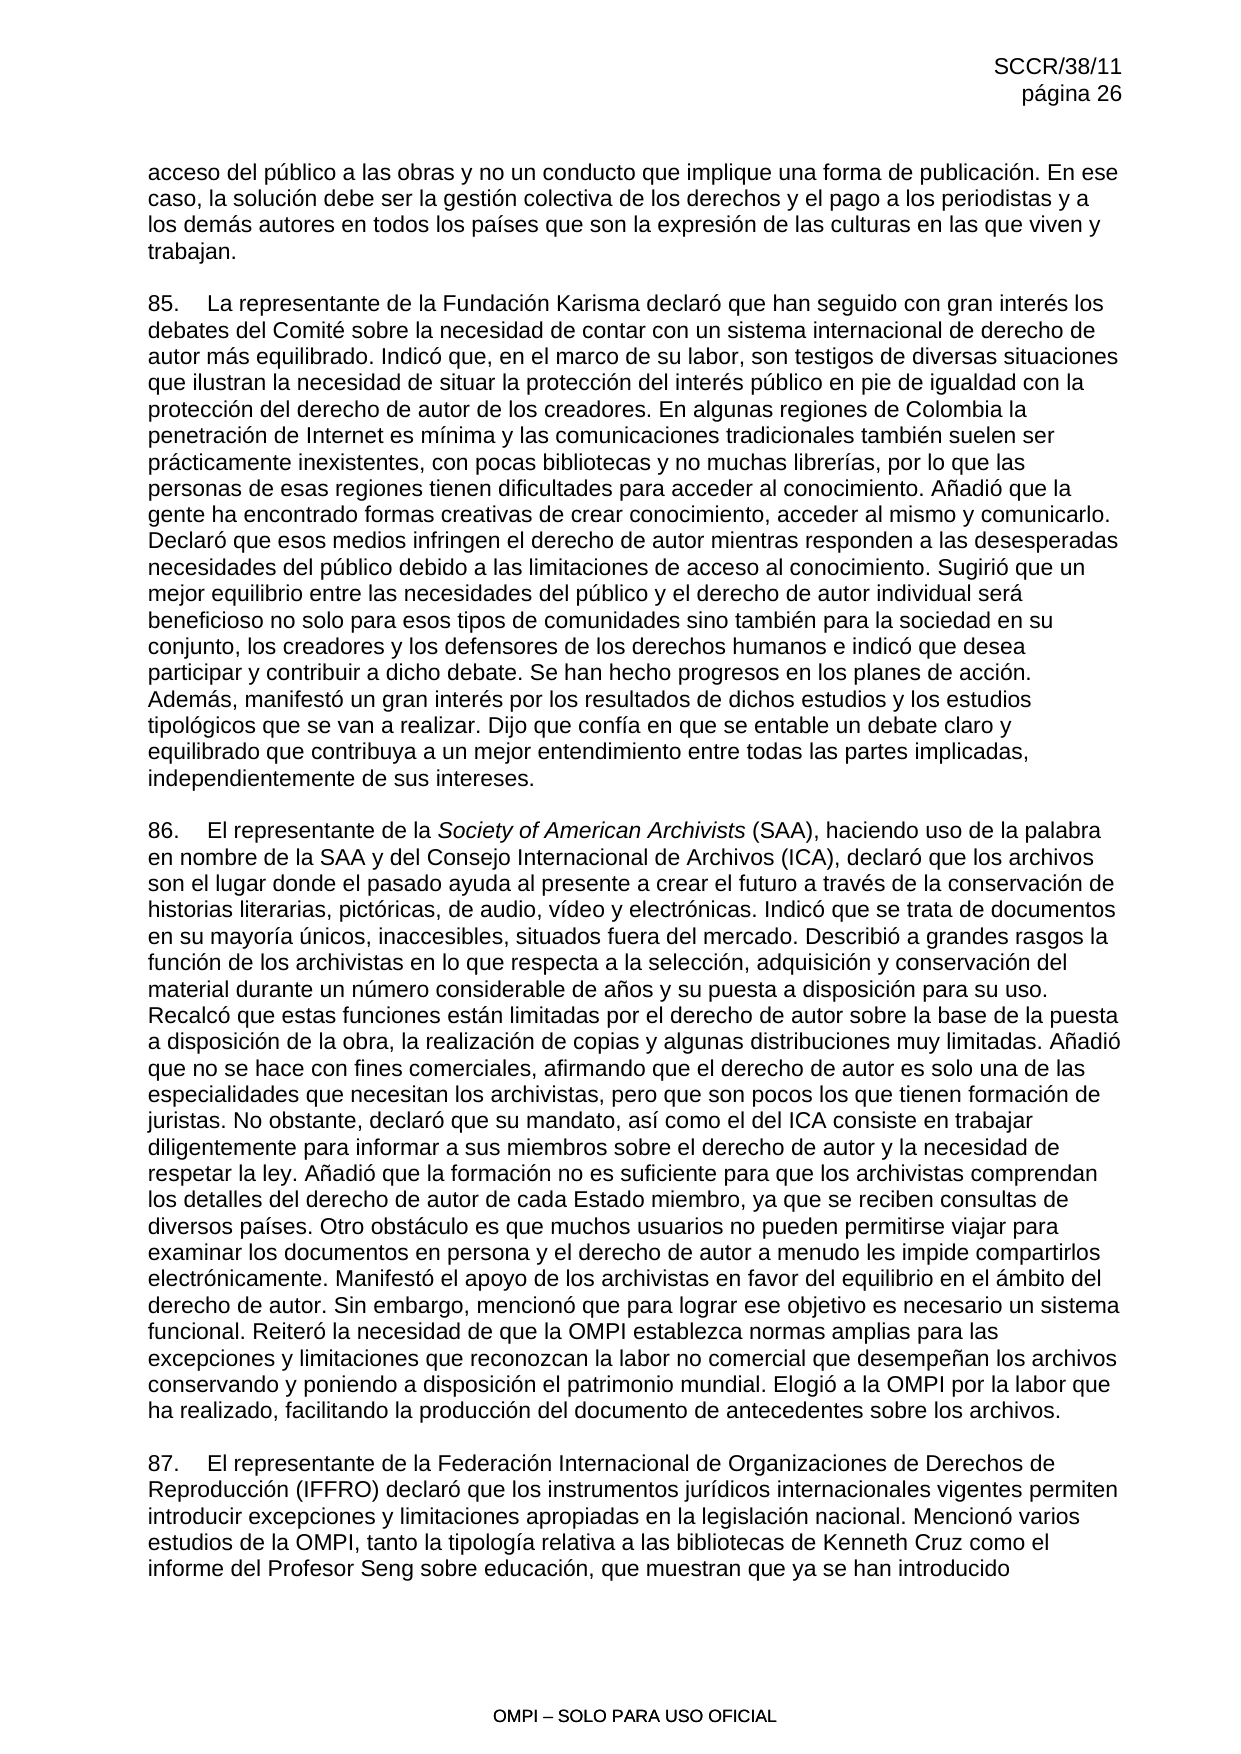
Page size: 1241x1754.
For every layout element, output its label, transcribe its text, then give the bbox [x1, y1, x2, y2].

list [148, 158, 1122, 264]
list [148, 1450, 1122, 1582]
list La representante de la Fundación Karisma declaró que han seguido con gran interés los debates del Comité sobre la necesidad de contar con un sistema internacional de derecho de autor más equilibrado. Indicó que, en el marco de su labor, son testigos de diversas situaciones que ilustran la necesidad de situar la protección del interés público en pie de igualdad con la protección del derecho de autor de los creadores. En algunas regiones de Colombia la penetración de Internet es mínima y las comunicaciones tradicionales también suelen ser prácticamente inexistentes, con pocas bibliotecas y no muchas librerías, por lo que las personas de esas regiones tienen dificultades para acceder al conocimiento. Añadió que la gente ha encontrado formas creativas de crear conocimiento, acceder al mismo y comunicarlo. Declaró que esos medios infringen el derecho de autor mientras responden a las desesperadas necesidades del público debido a las limitaciones de acceso al conocimiento. Sugirió que un mejor equilibrio entre las necesidades del público y el derecho de autor individual será beneficioso no solo para esos tipos de comunidades sino también para la sociedad en su conjunto, los creadores y los defensores de los derechos humanos e indicó que desea participar y contribuir a dicho debate. Se han hecho progresos en los planes de acción. Además, manifestó un gran interés por los resultados de dichos estudios y los estudios tipológicos que se van a realizar. Dijo que confía en que se entable un debate claro y equilibrado que contribuya a un mejor entendimiento entre todas las partes implicadas, independientemente de sus intereses. [148, 290, 1122, 791]
list El representante de la Society of American Archivists (SAA), haciendo uso de la palabra en nombre de la SAA y del Consejo Internacional de Archivos (ICA), declaró que los archivos son el lugar donde el pasado ayuda al presente a crear el futuro a través de la conservación de historias literarias, pictóricas, de audio, vídeo y electrónicas. Indicó que se trata de documentos en su mayoría únicos, inaccesibles, situados fuera del mercado. Describió a grandes rasgos la función de los archivistas en lo que respecta a la selección, adquisición y conservación del material durante un número considerable de años y su puesta a disposición para su uso. Recalcó que estas funciones están limitadas por el derecho de autor sobre la base de la puesta a disposición de la obra, la realización de copias y algunas distribuciones muy limitadas. Añadió que no se hace con fines comerciales, afirmando que el derecho de autor es solo una de las especialidades que necesitan los archivistas, pero que son pocos los que tienen formación de juristas. No obstante, declaró que su mandato, así como el del ICA consiste en trabajar diligentemente para informar a sus miembros sobre el derecho de autor y la necesidad de respetar la ley. Añadió que la formación no es suficiente para que los archivistas comprendan los detalles del derecho de autor de cada Estado miembro, ya que se reciben consultas de diversos países. Otro obstáculo es que muchos usuarios no pueden permitirse viajar para examinar los documentos en persona y el derecho de autor a menudo les impide compartirlos electrónicamente. Manifestó el apoyo de los archivistas en favor del equilibrio en el ámbito del derecho de autor. Sin embargo, mencionó que para lograr ese objetivo es necesario un sistema funcional. Reiteró la necesidad de que la OMPI establezca normas amplias para las excepciones y limitaciones que reconozcan la labor no comercial que desempeñan los archivos conservando y poniendo a disposición el patrimonio mundial. Elogió a la OMPI por la labor que ha realizado, facilitando la producción del documento de antecedentes sobre los archivos. [148, 817, 1122, 1423]
